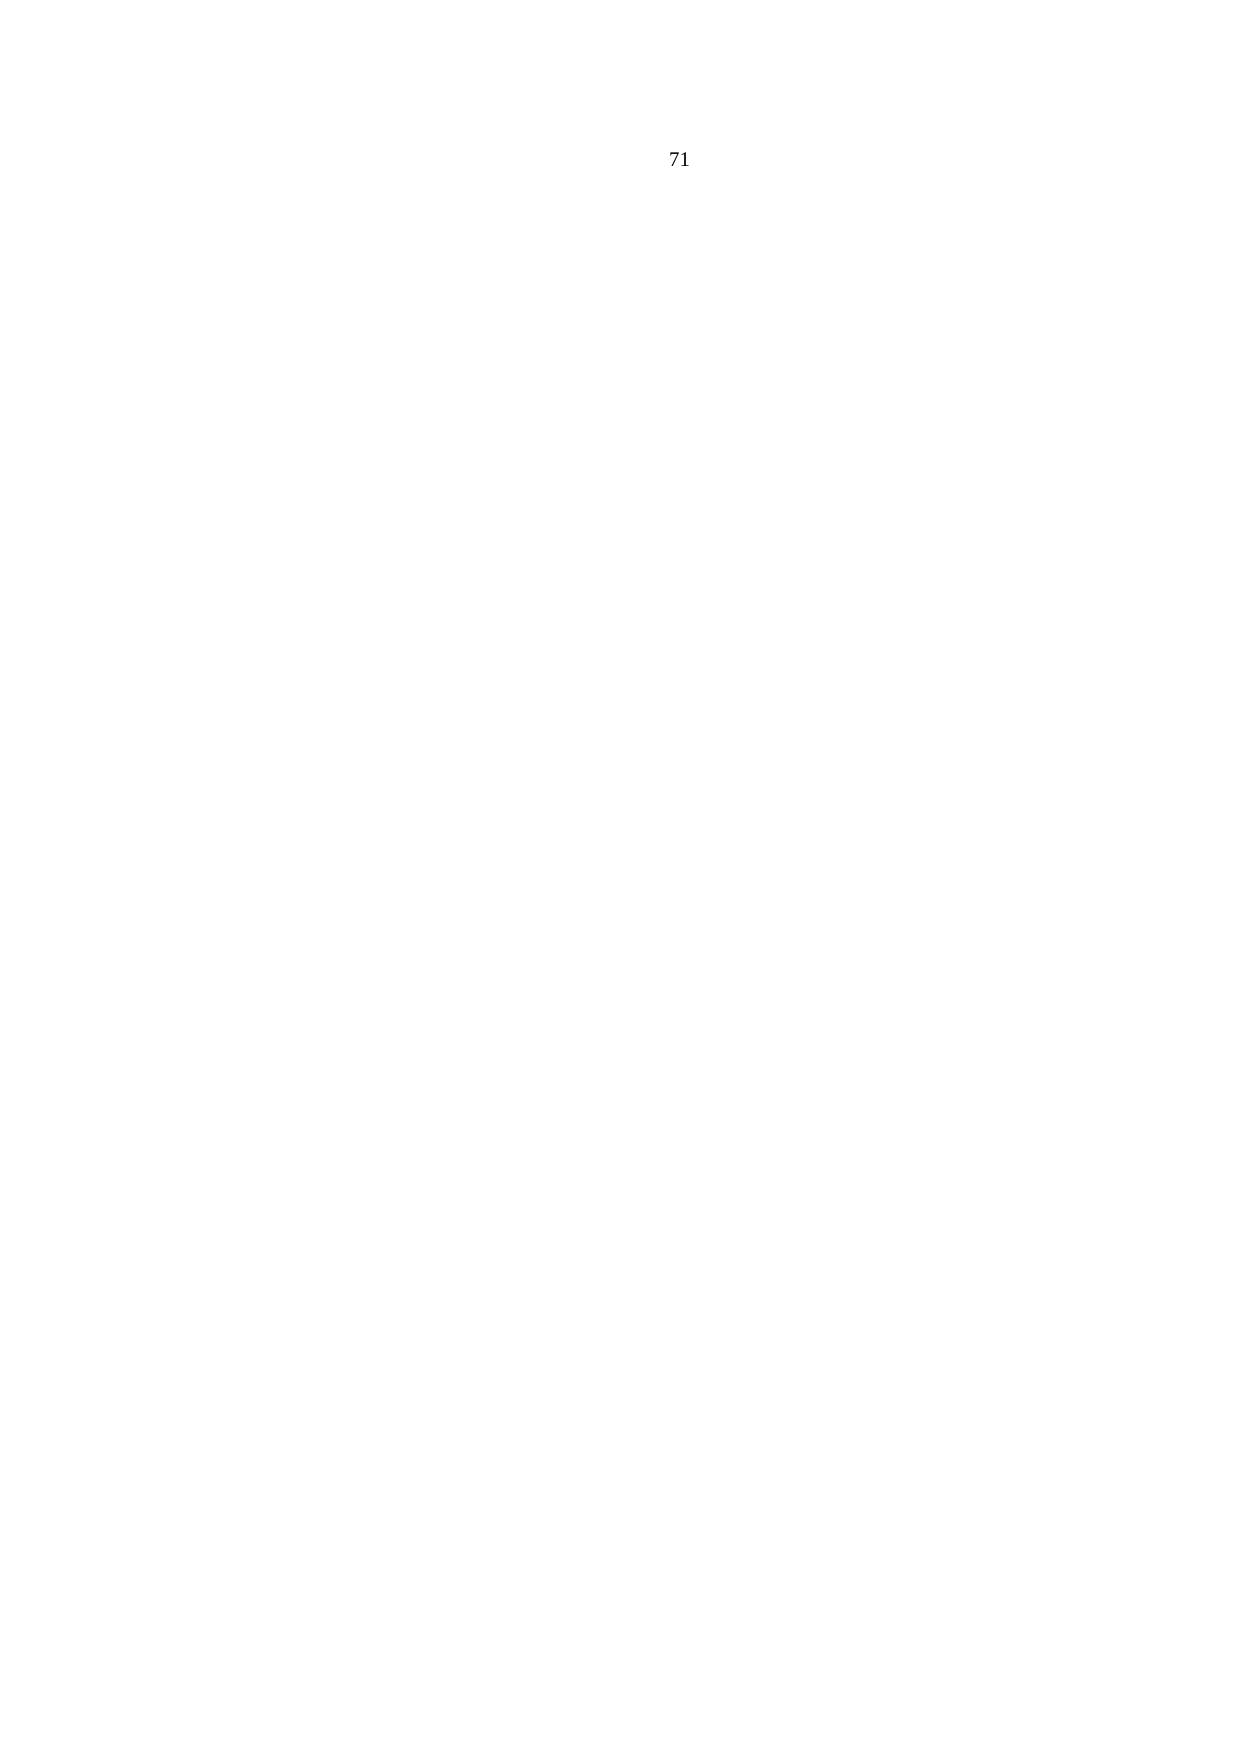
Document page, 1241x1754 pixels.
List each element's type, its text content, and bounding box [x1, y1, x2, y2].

text 71 [669, 147, 1184, 171]
